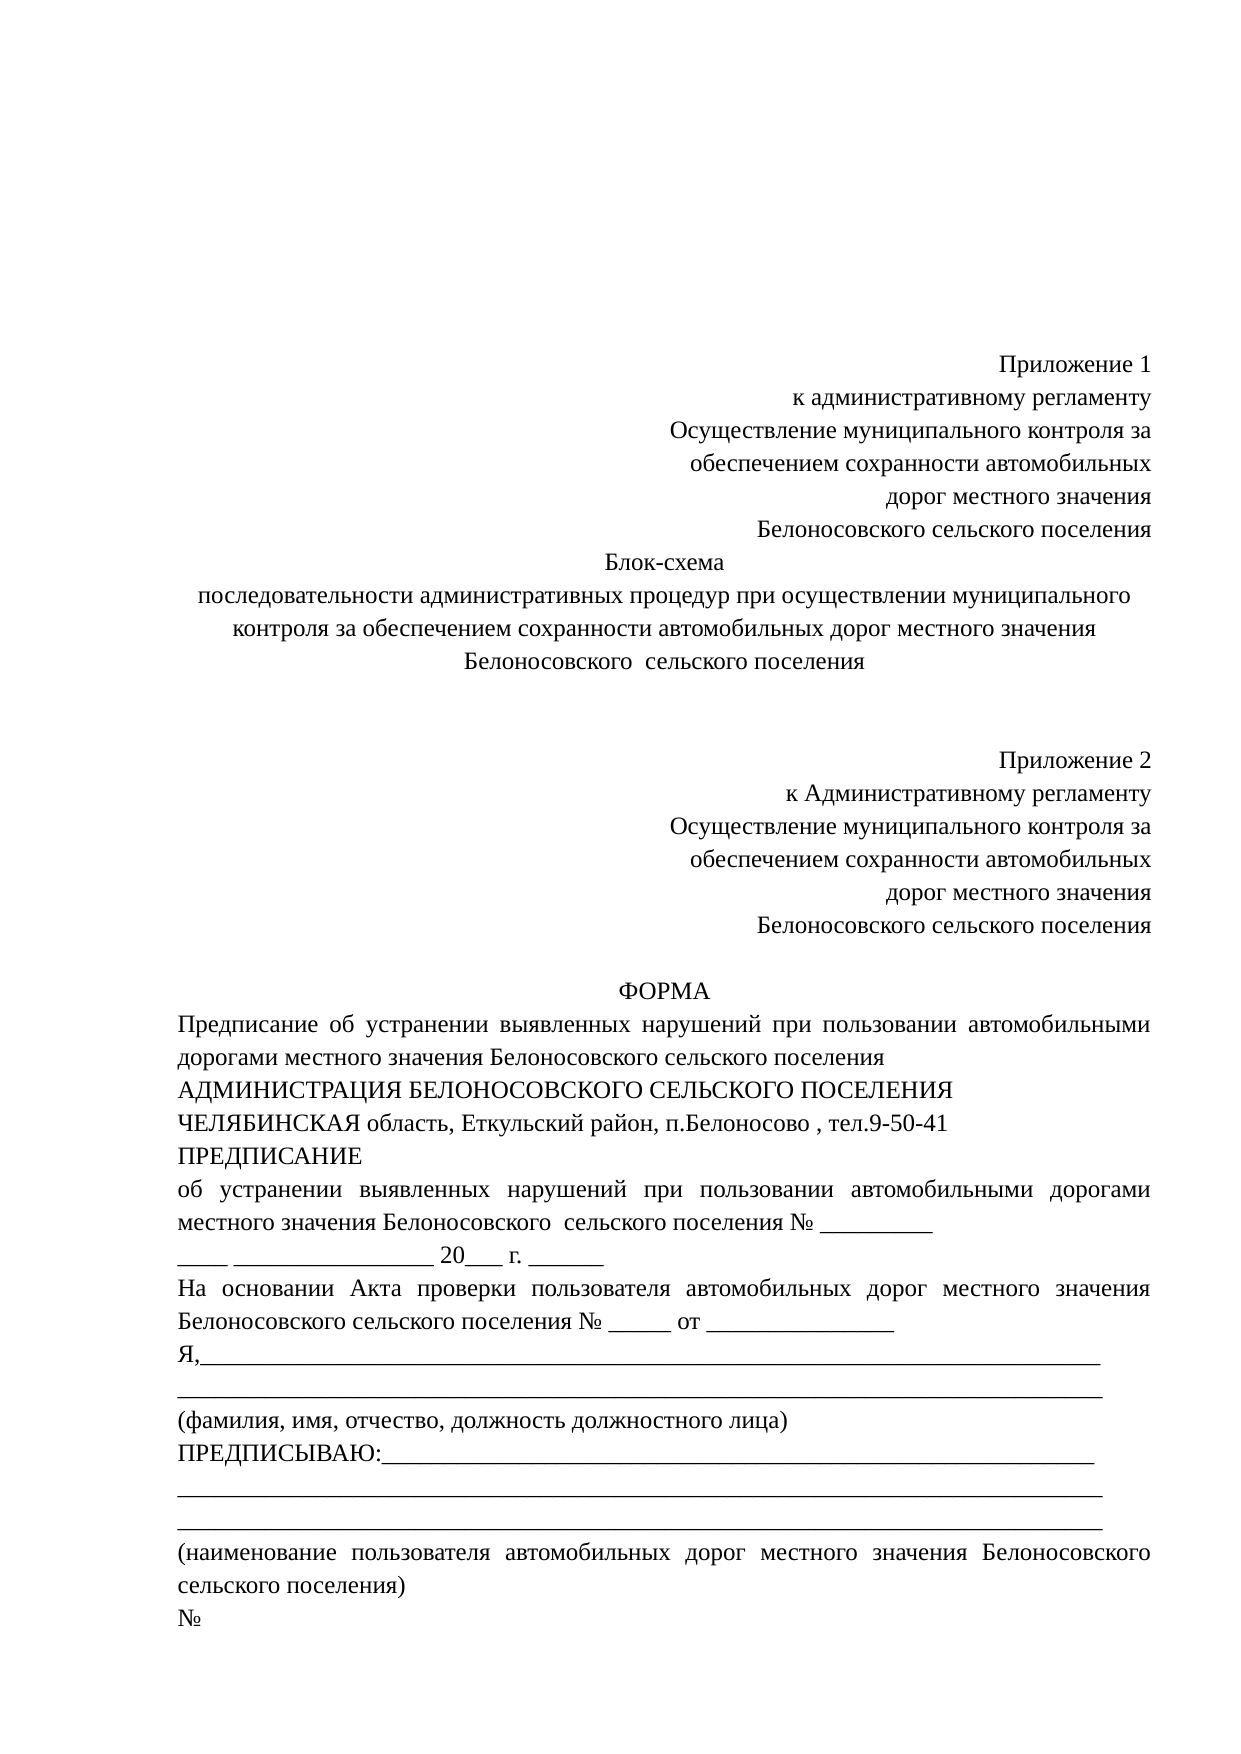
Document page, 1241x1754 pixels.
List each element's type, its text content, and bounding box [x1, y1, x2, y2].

text Предписание об устранении выявленных нарушений при пользовании автомобильными дорогами местного значения Белоносовского сельского поселения [177, 1009, 1152, 1071]
text № [177, 1603, 1152, 1632]
text дорог местного значения [177, 877, 1152, 906]
text Осуществление муниципального контроля за [177, 415, 1152, 444]
text последовательности административных процедур при осуществлении муниципального контроля за обеспечением сохранности автомобильных дорог местного значения Белоносовского сельского поселения [177, 580, 1152, 675]
text (наименование пользователя автомобильных дорог местного значения Белоносовского сельского поселения) [177, 1537, 1152, 1599]
text к административному регламенту [177, 382, 1152, 411]
text к Административному регламенту [177, 778, 1152, 806]
text ФОРМА [177, 976, 1152, 1004]
text дорог местного значения [177, 481, 1152, 510]
text ЧЕЛЯБИНСКАЯ область, Еткульский район, п.Белоносово , тел.9-50-41 [177, 1108, 1152, 1137]
text Я,________________________________________________________________________ [177, 1339, 1152, 1368]
text Блок-схема [177, 547, 1152, 576]
text ____ ________________ 20___ г. ______ [177, 1240, 1152, 1269]
text Приложение 2 [177, 745, 1152, 773]
text __________________________________________________________________________ [177, 1504, 1152, 1533]
text Белоносовского сельского поселения [177, 514, 1152, 543]
text ПРЕДПИСАНИЕ [177, 1141, 1152, 1170]
text об устранении выявленных нарушений при пользовании автомобильными дорогами местного значения Белоносовского сельского поселения № _________ [177, 1174, 1152, 1236]
text ПРЕДПИСЫВАЮ:_________________________________________________________ [177, 1438, 1152, 1467]
text На основании Акта проверки пользователя автомобильных дорог местного значения Белоносовского сельского поселения № _____ от _______________ [177, 1273, 1152, 1335]
text Осуществление муниципального контроля за [177, 811, 1152, 839]
text __________________________________________________________________________ [177, 1471, 1152, 1500]
text __________________________________________________________________________ [177, 1372, 1152, 1401]
text обеспечением сохранности автомобильных [177, 844, 1152, 872]
text Приложение 1 [177, 349, 1152, 378]
text обеспечением сохранности автомобильных [177, 448, 1152, 477]
text (фамилия, имя, отчество, должность должностного лица) [177, 1405, 1152, 1434]
text АДМИНИСТРАЦИЯ БЕЛОНОСОВСКОГО СЕЛЬСКОГО ПОСЕЛЕНИЯ [177, 1075, 1152, 1104]
text Белоносовского сельского поселения [177, 910, 1152, 938]
